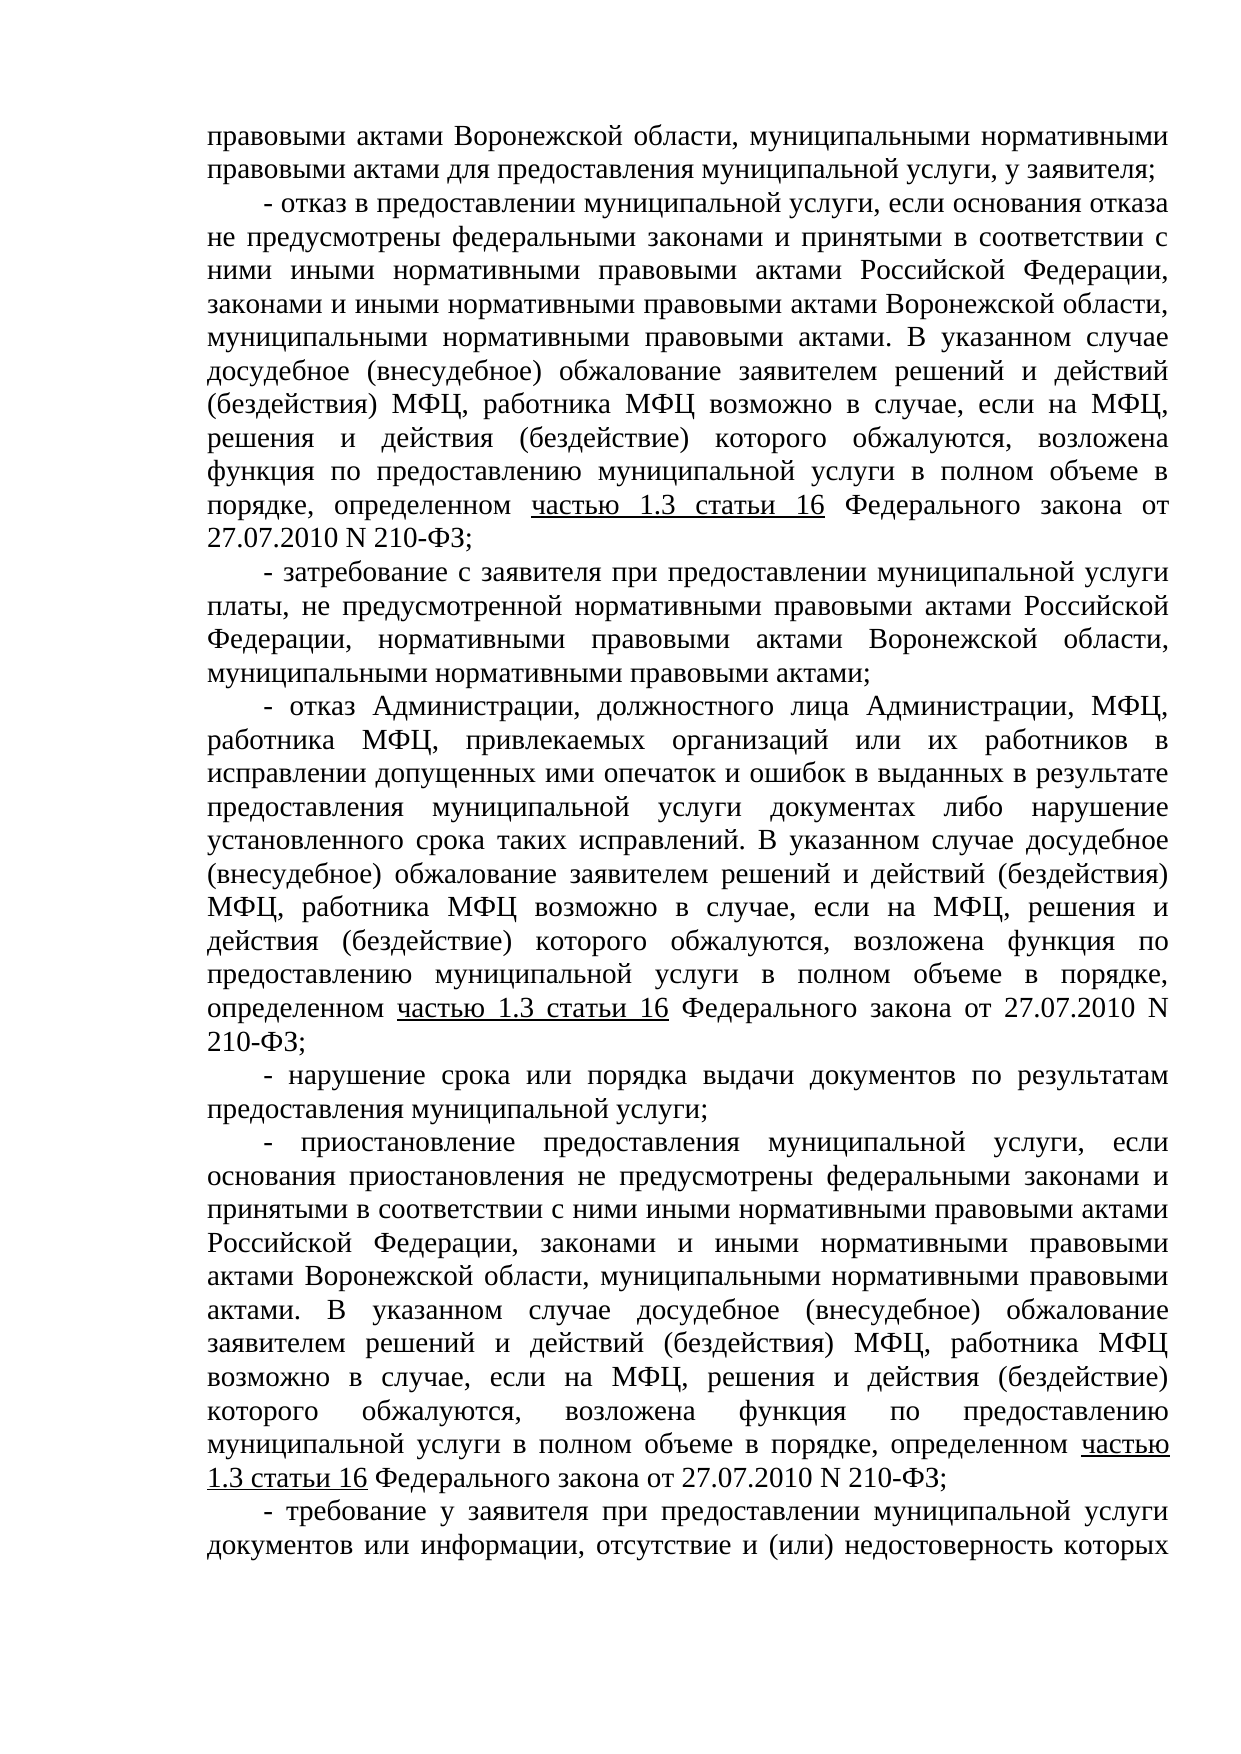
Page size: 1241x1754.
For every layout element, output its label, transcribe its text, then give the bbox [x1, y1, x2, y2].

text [207, 118, 1169, 185]
text - нарушение срока или порядка выдачи документов по результатам предоставления муниципальной услуги; [207, 1057, 1169, 1124]
text - приостановление предоставления муниципальной услуги, если основания приостановления не предусмотрены федеральными законами и принятыми в соответствии с ними иными нормативными правовыми актами Российской Федерации, законами и иными нормативными правовыми актами Воронежской области, муниципальными нормативными правовыми актами. В указанном случае досудебное (внесудебное) обжалование заявителем решений и действий (бездействия) МФЦ, работника МФЦ возможно в случае, если на МФЦ, решения и действия (бездействие) которого обжалуются, возложена функция по предоставлению муниципальной услуги в полном объеме в порядке, определенном частью 1.3 статьи 16 Федерального закона от 27.07.2010 N 210-ФЗ; [207, 1124, 1169, 1493]
text - затребование с заявителя при предоставлении муниципальной услуги платы, не предусмотренной нормативными правовыми актами Российской Федерации, нормативными правовыми актами Воронежской области, муниципальными нормативными правовыми актами; [207, 554, 1169, 688]
text - отказ в предоставлении муниципальной услуги, если основания отказа не предусмотрены федеральными законами и принятыми в соответствии с ними иными нормативными правовыми актами Российской Федерации, законами и иными нормативными правовыми актами Воронежской области, муниципальными нормативными правовыми актами. В указанном случае досудебное (внесудебное) обжалование заявителем решений и действий (бездействия) МФЦ, работника МФЦ возможно в случае, если на МФЦ, решения и действия (бездействие) которого обжалуются, возложена функция по предоставлению муниципальной услуги в полном объеме в порядке, определенном частью 1.3 статьи 16 Федерального закона от 27.07.2010 N 210-ФЗ; [207, 185, 1169, 554]
text - отказ Администрации, должностного лица Администрации, МФЦ, работника МФЦ, привлекаемых организаций или их работников в исправлении допущенных ими опечаток и ошибок в выданных в результате предоставления муниципальной услуги документах либо нарушение установленного срока таких исправлений. В указанном случае досудебное (внесудебное) обжалование заявителем решений и действий (бездействия) МФЦ, работника МФЦ возможно в случае, если на МФЦ, решения и действия (бездействие) которого обжалуются, возложена функция по предоставлению муниципальной услуги в полном объеме в порядке, определенном частью 1.3 статьи 16 Федерального закона от 27.07.2010 N 210-ФЗ; [207, 688, 1169, 1057]
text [207, 1493, 1169, 1560]
